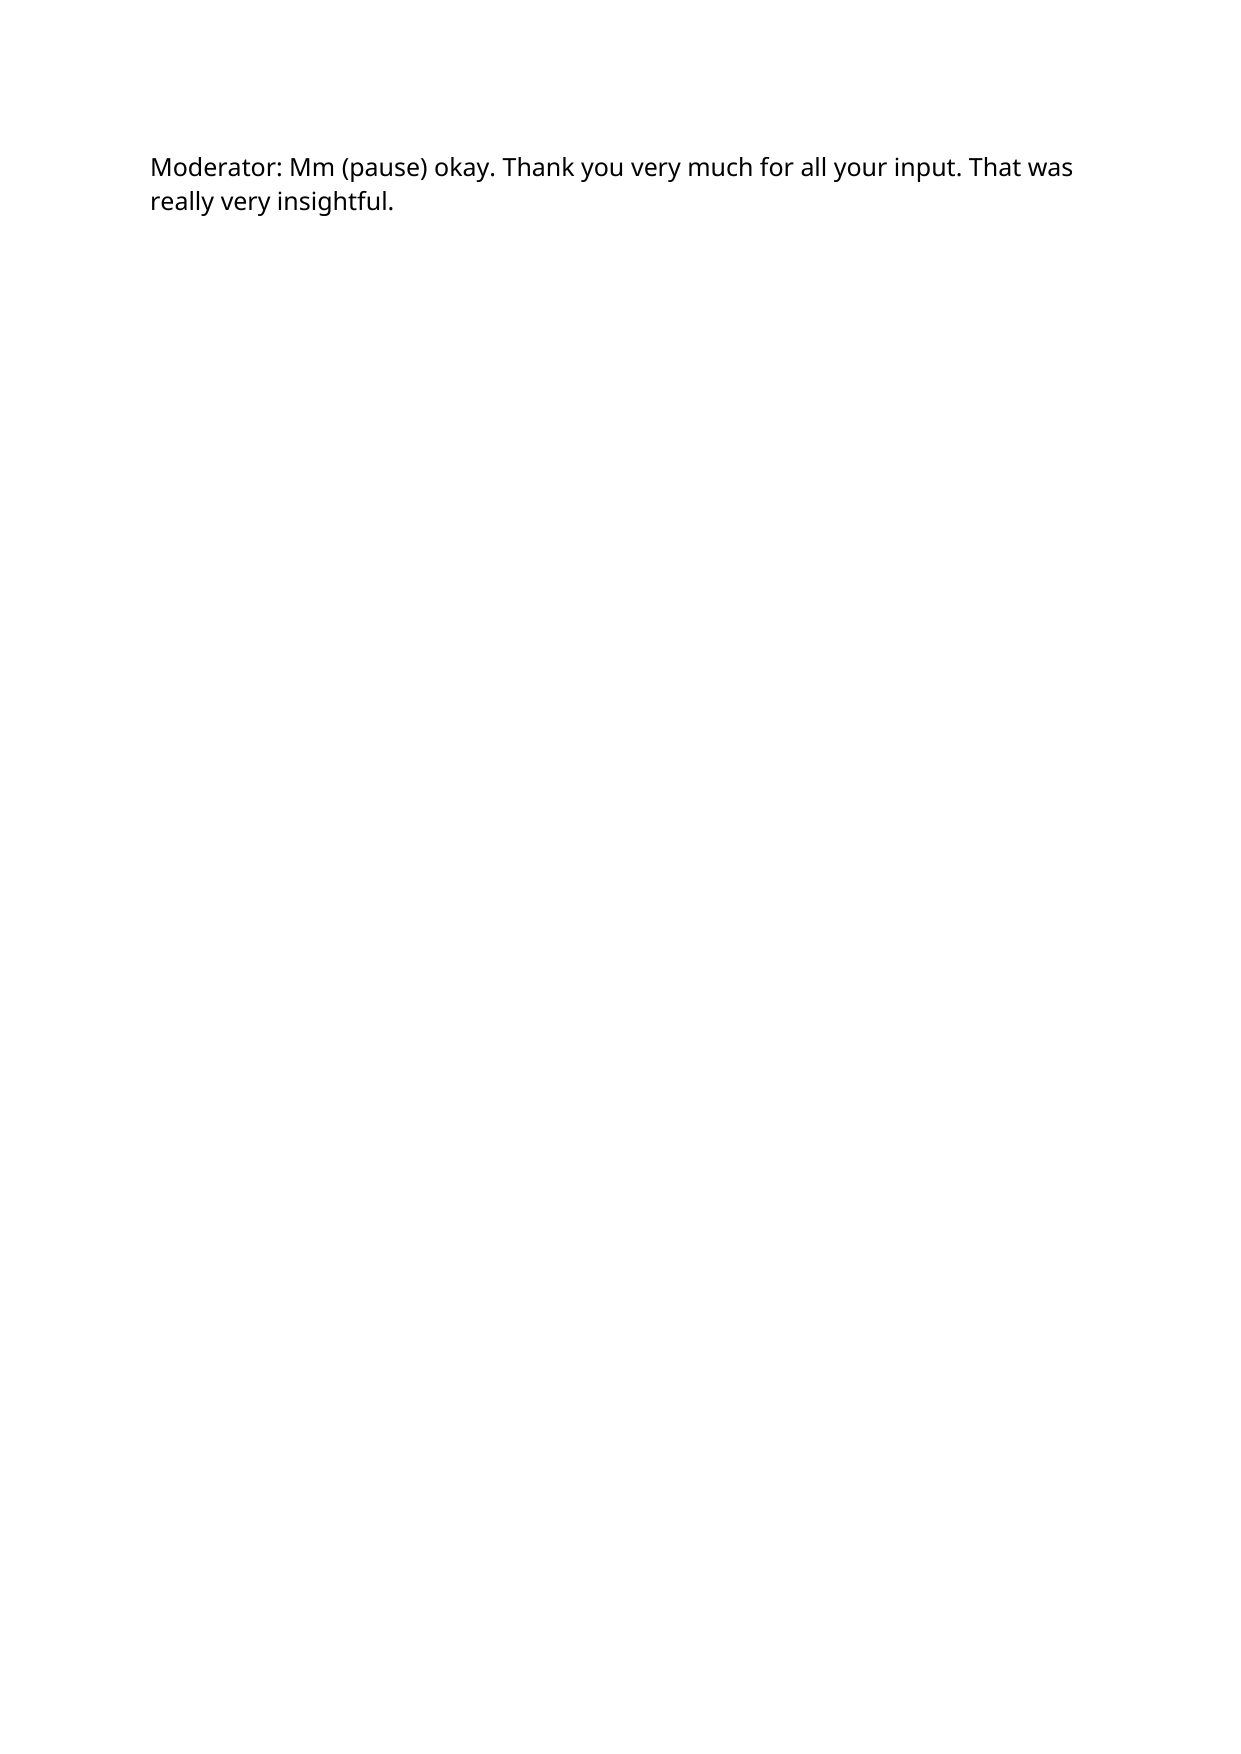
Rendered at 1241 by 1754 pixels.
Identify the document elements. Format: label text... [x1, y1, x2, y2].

text Moderator: Mm (pause) okay. Thank you very much for all your input. That was really very insightful. [150, 150, 1090, 218]
